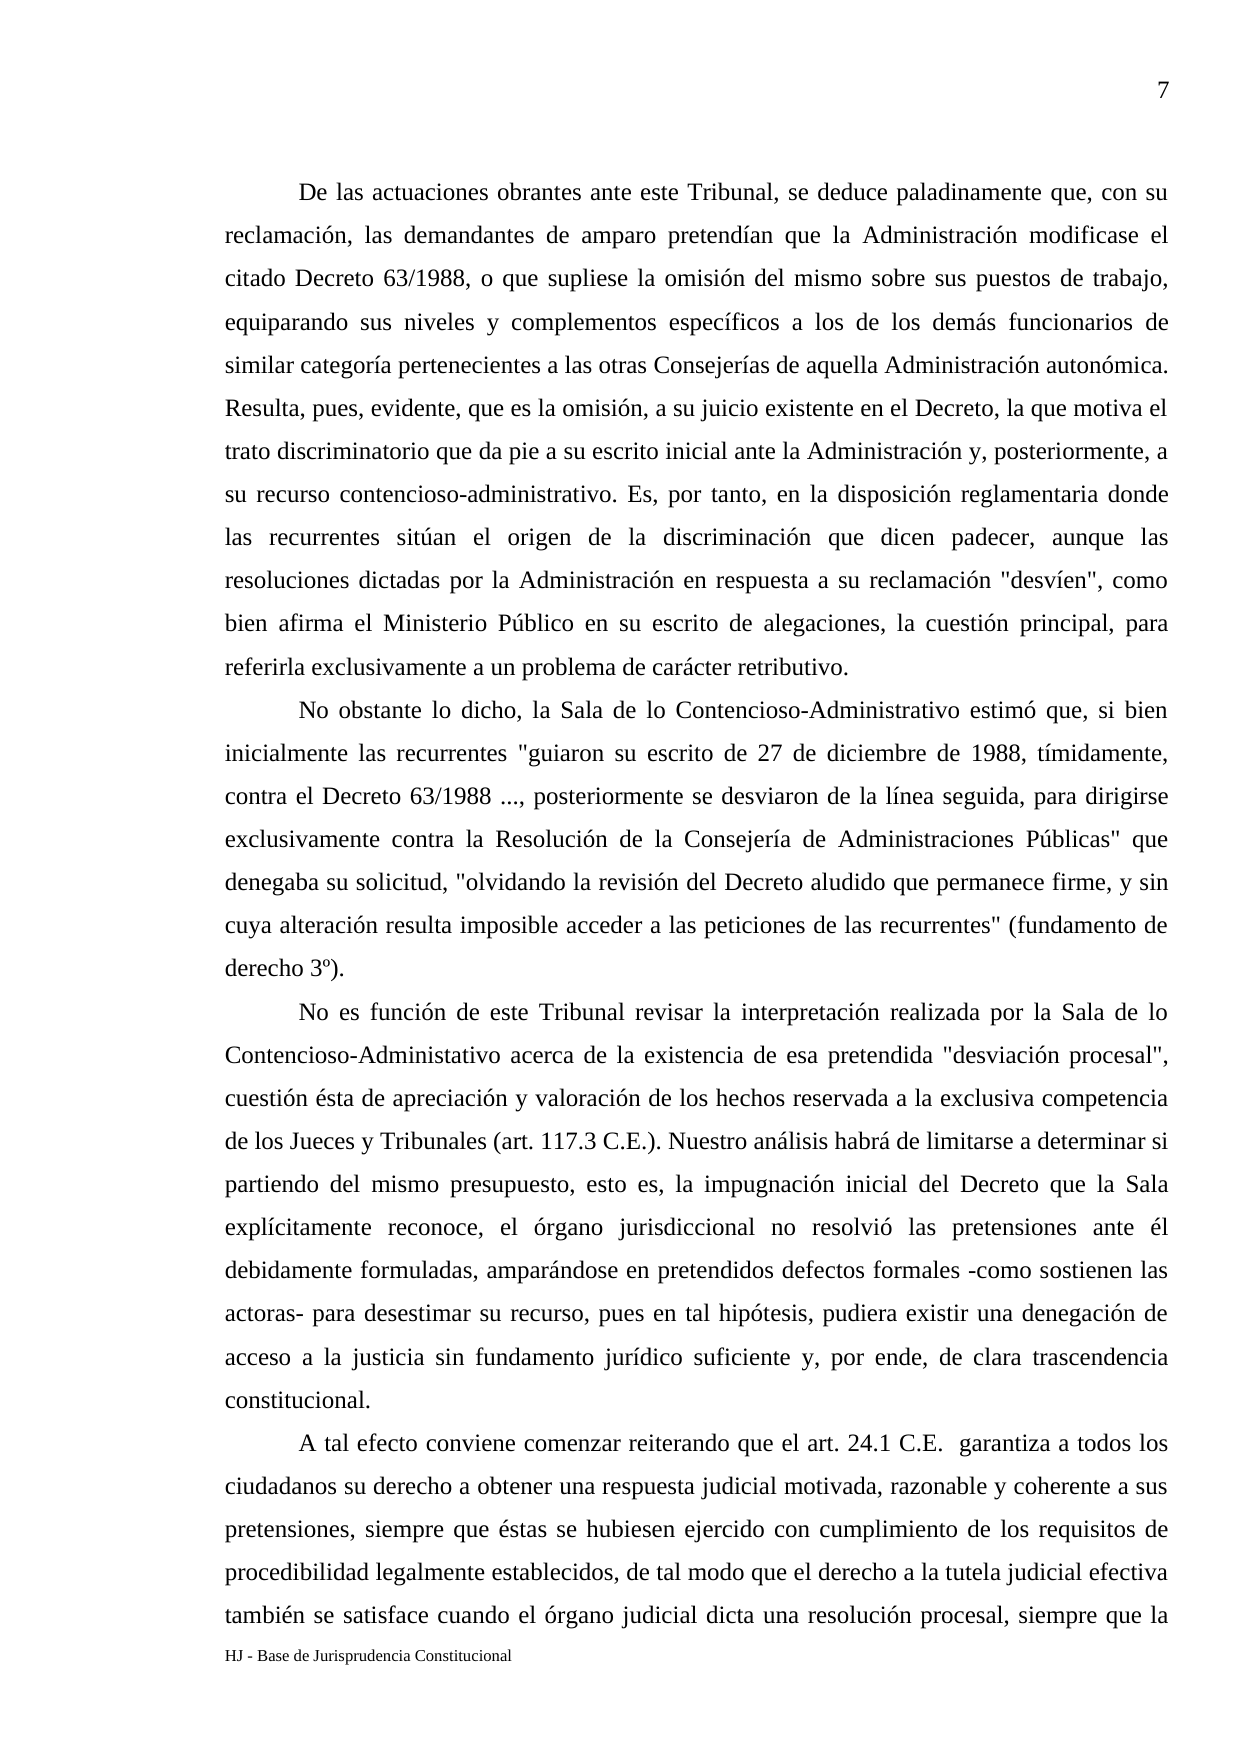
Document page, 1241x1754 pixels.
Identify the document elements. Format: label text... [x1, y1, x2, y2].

text De las actuaciones obrantes ante este Tribunal, se deduce paladinamente que, con su reclamación, las demandantes de amparo pretendían que la Administración modificase el citado Decreto 63/1988, o que supliese la omisión del mismo sobre sus puestos de trabajo, equiparando sus niveles y complementos específicos a los de los demás funcionarios de similar categoría pertenecientes a las otras Consejerías de aquella Administración autonómica. Resulta, pues, evidente, que es la omisión, a su juicio existente en el Decreto, la que motiva el trato discriminatorio que da pie a su escrito inicial ante la Administración y, posteriormente, a su recurso contencioso-administrativo. Es, por tanto, en la disposición reglamentaria donde las recurrentes sitúan el origen de la discriminación que dicen padecer, aunque las resoluciones dictadas por la Administración en respuesta a su reclamación "desvíen", como bien afirma el Ministerio Público en su escrito de alegaciones, la cuestión principal, para referirla exclusivamente a un problema de carácter retributivo. [224, 177, 1169, 680]
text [224, 1428, 1169, 1629]
text No obstante lo dicho, la Sala de lo Contencioso-Administrativo estimó que, si bien inicialmente las recurrentes "guiaron su escrito de 27 de diciembre de 1988, tímidamente, contra el Decreto 63/1988 ..., posteriormente se desviaron de la línea seguida, para dirigirse exclusivamente contra la Resolución de la Consejería de Administraciones Públicas" que denegaba su solicitud, "olvidando la revisión del Decreto aludido que permanece firme, y sin cuya alteración resulta imposible acceder a las peticiones de las recurrentes" (fundamento de derecho 3º). [224, 695, 1169, 982]
text No es función de este Tribunal revisar la interpretación realizada por la Sala de lo Contencioso-Administativo acerca de la existencia de esa pretendida "desviación procesal", cuestión ésta de apreciación y valoración de los hechos reservada a la exclusiva competencia de los Jueces y Tribunales (art. 117.3 C.E.). Nuestro análisis habrá de limitarse a determinar si partiendo del mismo presupuesto, esto es, la impugnación inicial del Decreto que la Sala explícitamente reconoce, el órgano jurisdiccional no resolvió las pretensiones ante él debidamente formuladas, amparándose en pretendidos defectos formales -como sostienen las actoras- para desestimar su recurso, pues en tal hipótesis, pudiera existir una denegación de acceso a la justicia sin fundamento jurídico suficiente y, por ende, de clara trascendencia constitucional. [224, 997, 1169, 1413]
